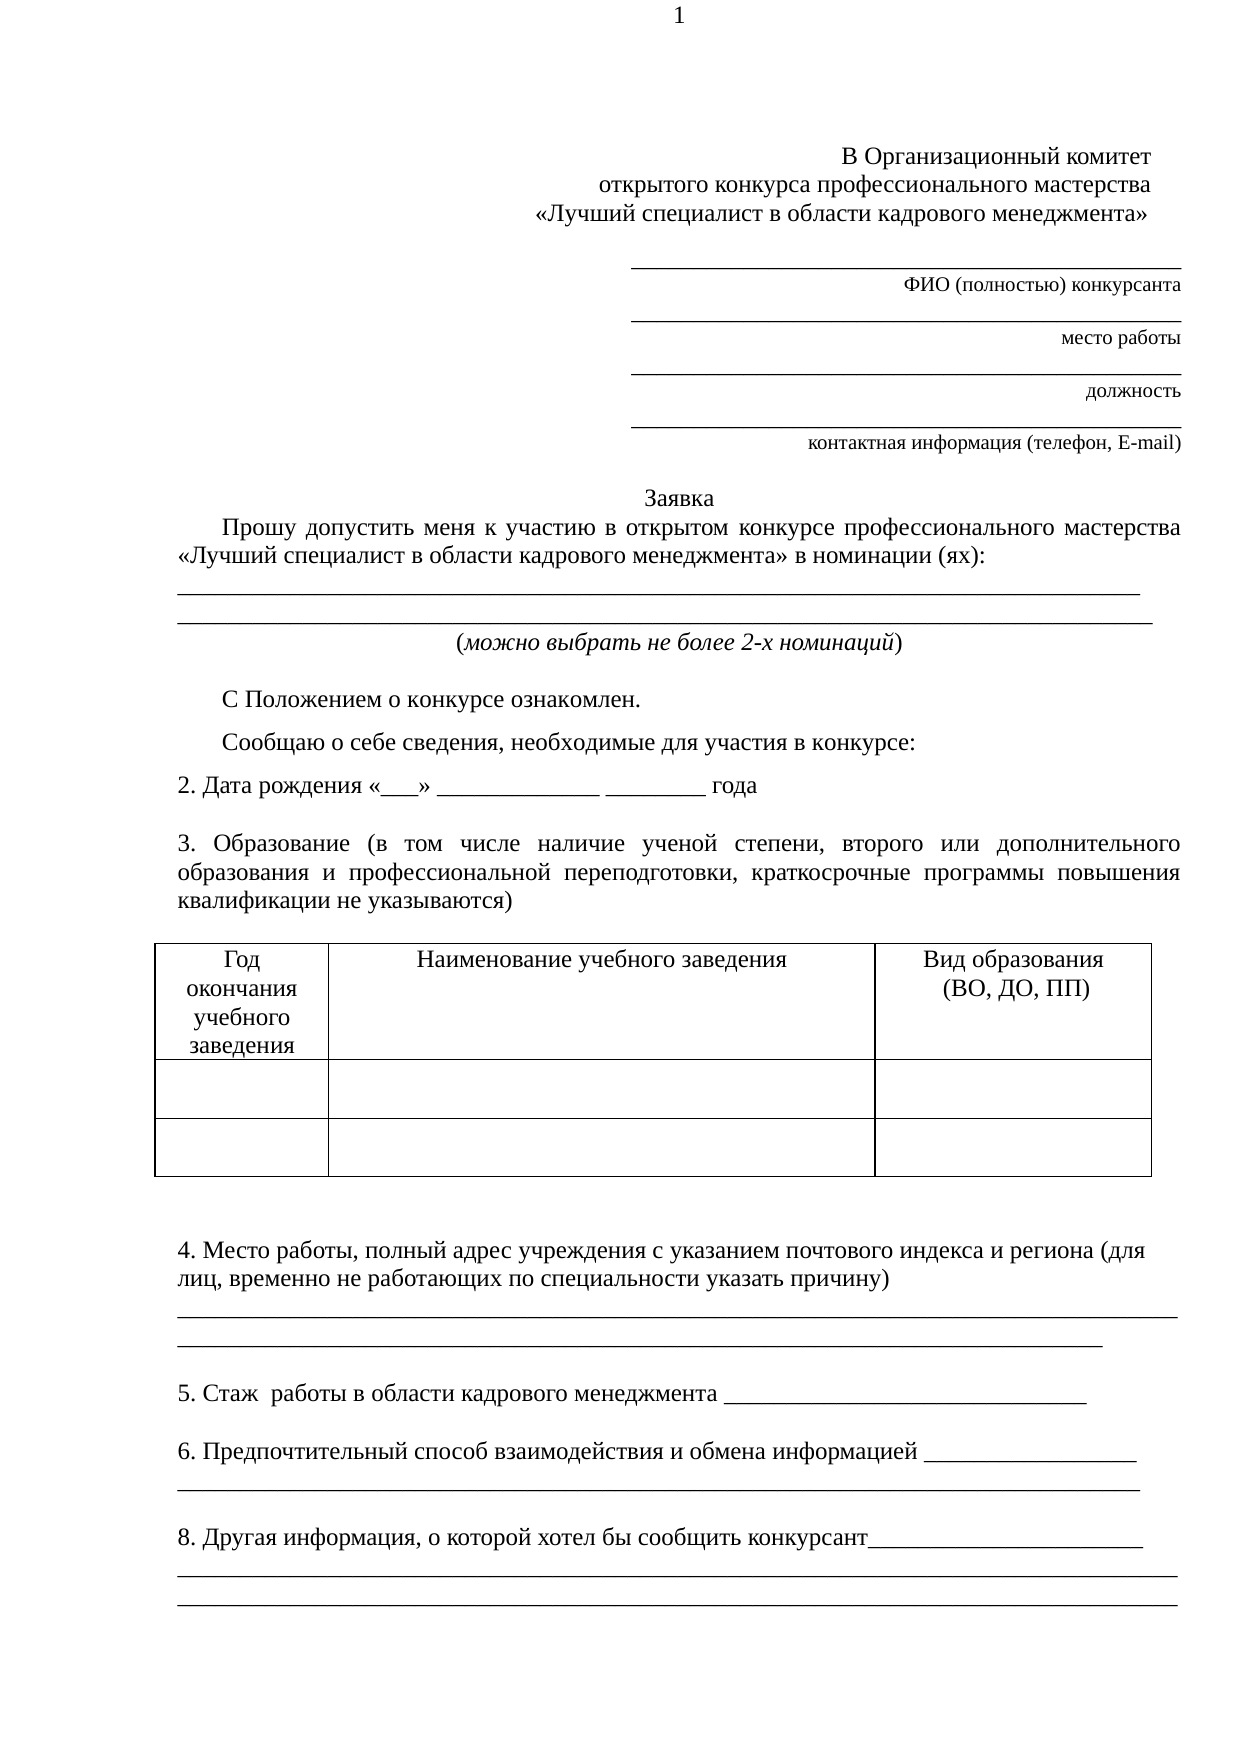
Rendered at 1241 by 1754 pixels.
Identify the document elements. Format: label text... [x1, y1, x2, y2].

text _____________________________________________________________________________ [177, 569, 1181, 598]
text ____________________________________________ контактная информация (телефон, E-mail) [177, 402, 1181, 454]
text 2. Дата рождения «___» _____________ ________ года [177, 771, 1181, 799]
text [177, 1522, 1181, 1608]
text место работы [177, 325, 1181, 349]
text ____________________________________________ [177, 349, 1181, 377]
text Сообщаю о себе сведения, необходимые для участия в конкурсе: [177, 727, 1181, 756]
table_cell [156, 1060, 328, 1118]
text должность [177, 377, 1181, 402]
text С Положением о конкурсе ознакомлен. [177, 684, 1181, 713]
table_header Вид образования (ВО, ДО, ПП) [876, 944, 1151, 1059]
table_header В Организационный комитет открытого конкурса профессионального мастерства «Лучший специалист в области кадрового менеджмента» [411, 141, 1162, 227]
text 5. Стаж работы в области кадрового менеджмента _____________________________ [177, 1378, 1181, 1407]
table_cell [876, 1060, 1151, 1118]
table_header Наименование учебного заведения [329, 944, 874, 1059]
text ______________________________________________________________________________ [177, 598, 1181, 627]
text Прошу допустить меня к участию в открытом конкурсе профессионального мастерства «Лучший специалист в области кадрового менеджмента» в номинации (ях): [177, 512, 1181, 569]
table_cell [329, 1119, 874, 1176]
text ____________________________________________ [177, 243, 1181, 272]
text 3. Образование (в том числе наличие ученой степени, второго или дополнительного образования и профессиональной переподготовки, краткосрочные программы повышения квалификации не указываются) [177, 828, 1181, 914]
table_cell [329, 1060, 874, 1118]
text 4. Место работы, полный адрес учреждения с указанием почтового индекса и региона (для лиц, временно не работающих по специальности указать причину) __________________________________________________________________________________________________________________________________________________________ [177, 1235, 1181, 1350]
table_cell [156, 1119, 328, 1176]
table_cell [876, 1119, 1151, 1176]
text ____________________________________________ [177, 296, 1181, 325]
text (можно выбрать не более 2-х номинаций) [177, 627, 1181, 656]
table_header Год окончания учебного заведения [156, 944, 328, 1059]
text 6. Предпочтительный способ взаимодействия и обмена информацией _________________ [177, 1436, 1181, 1465]
text _____________________________________________________________________________ [177, 1465, 1181, 1493]
text ФИО (полностью) конкурсанта [177, 272, 1181, 296]
text Заявка [177, 483, 1181, 512]
